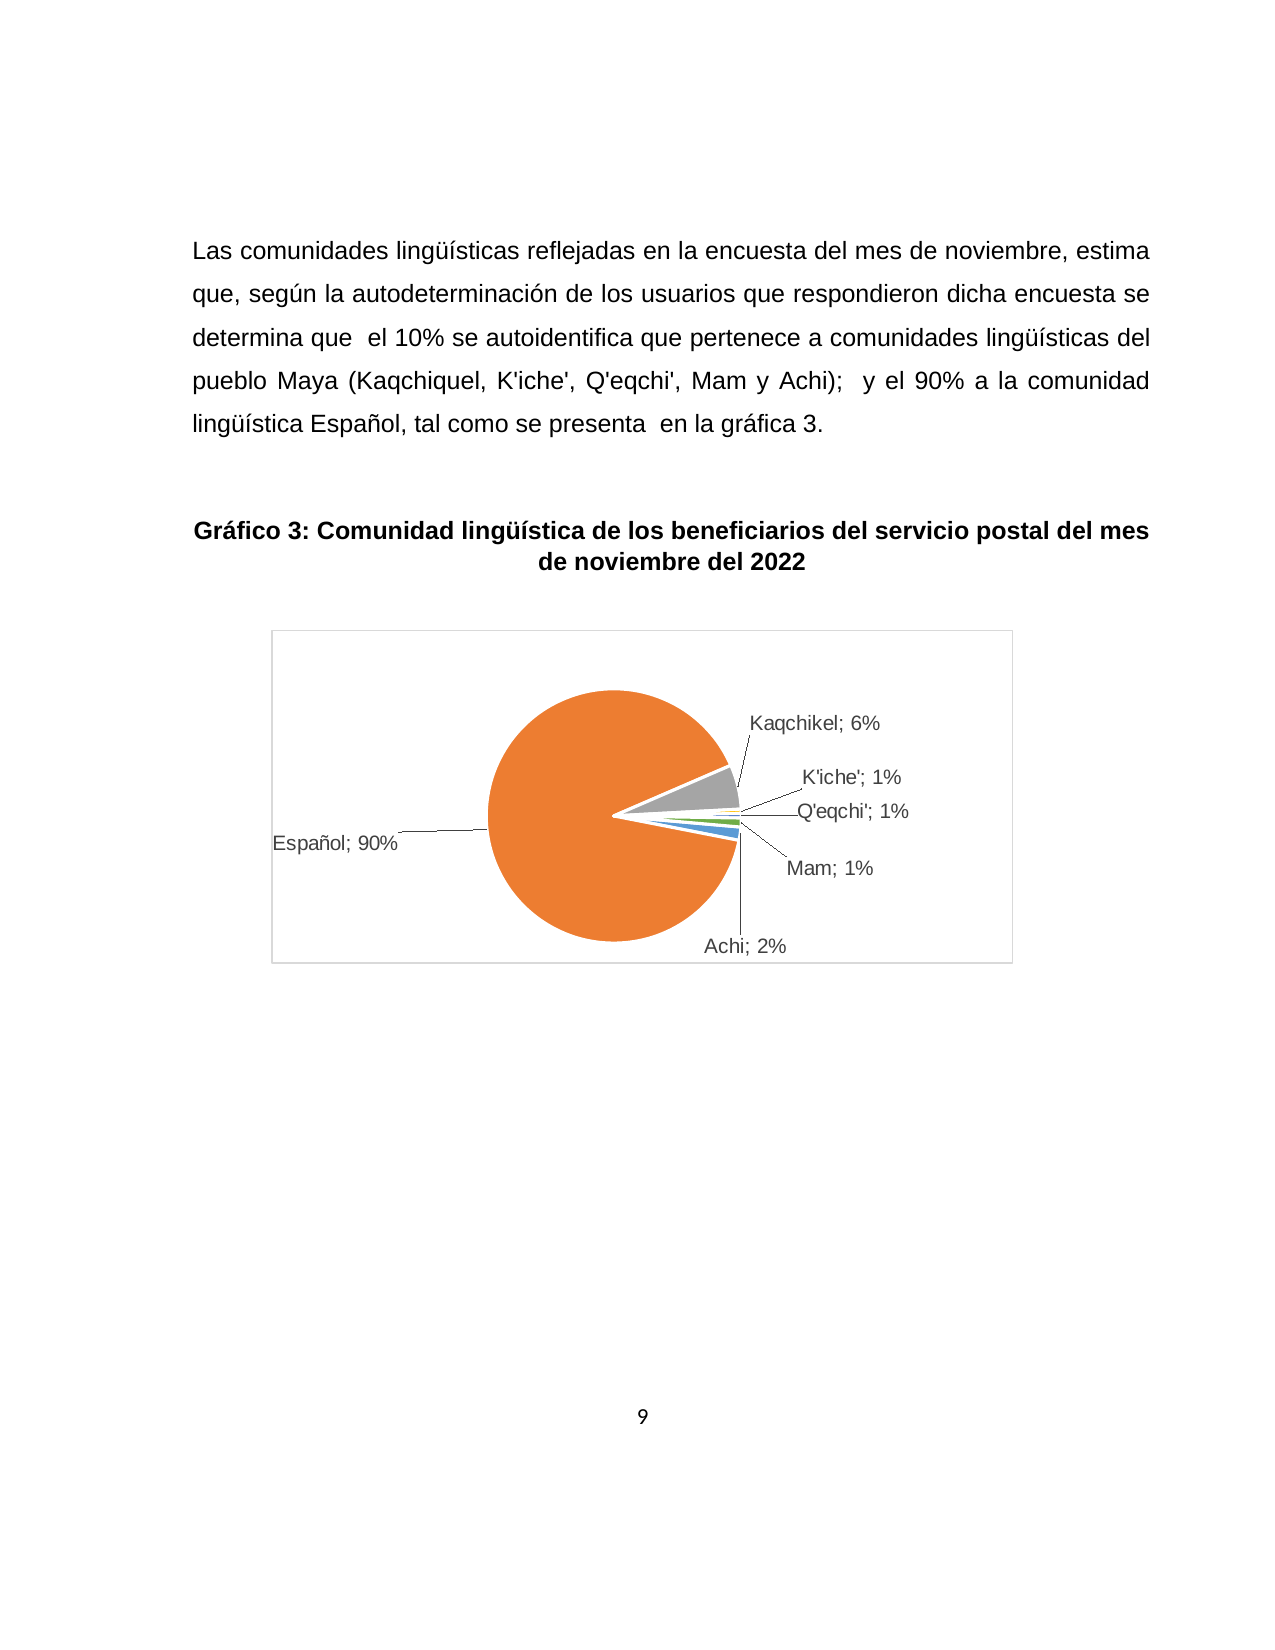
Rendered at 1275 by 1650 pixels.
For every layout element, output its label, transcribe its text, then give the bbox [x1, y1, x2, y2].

subtitle Gráfico 3: Comunidad lingüística de los beneficiarios del servicio postal del mes de noviembre del 2022 [192, 516, 1152, 576]
list Las comunidades lingüísticas reflejadas en la encuesta del mes de noviembre, estima que, según la autodeterminación de los usuarios que respondieron dicha encuesta se determina que el 10% se autoidentifica que pertenece a comunidades lingüísticas del pueblo Maya (Kaqchiquel, K'iche', Q'eqchi', Mam y Achi); y el 90% a la comunidad lingüística Español, tal como se presenta en la gráfica 3. [192, 236, 1152, 438]
